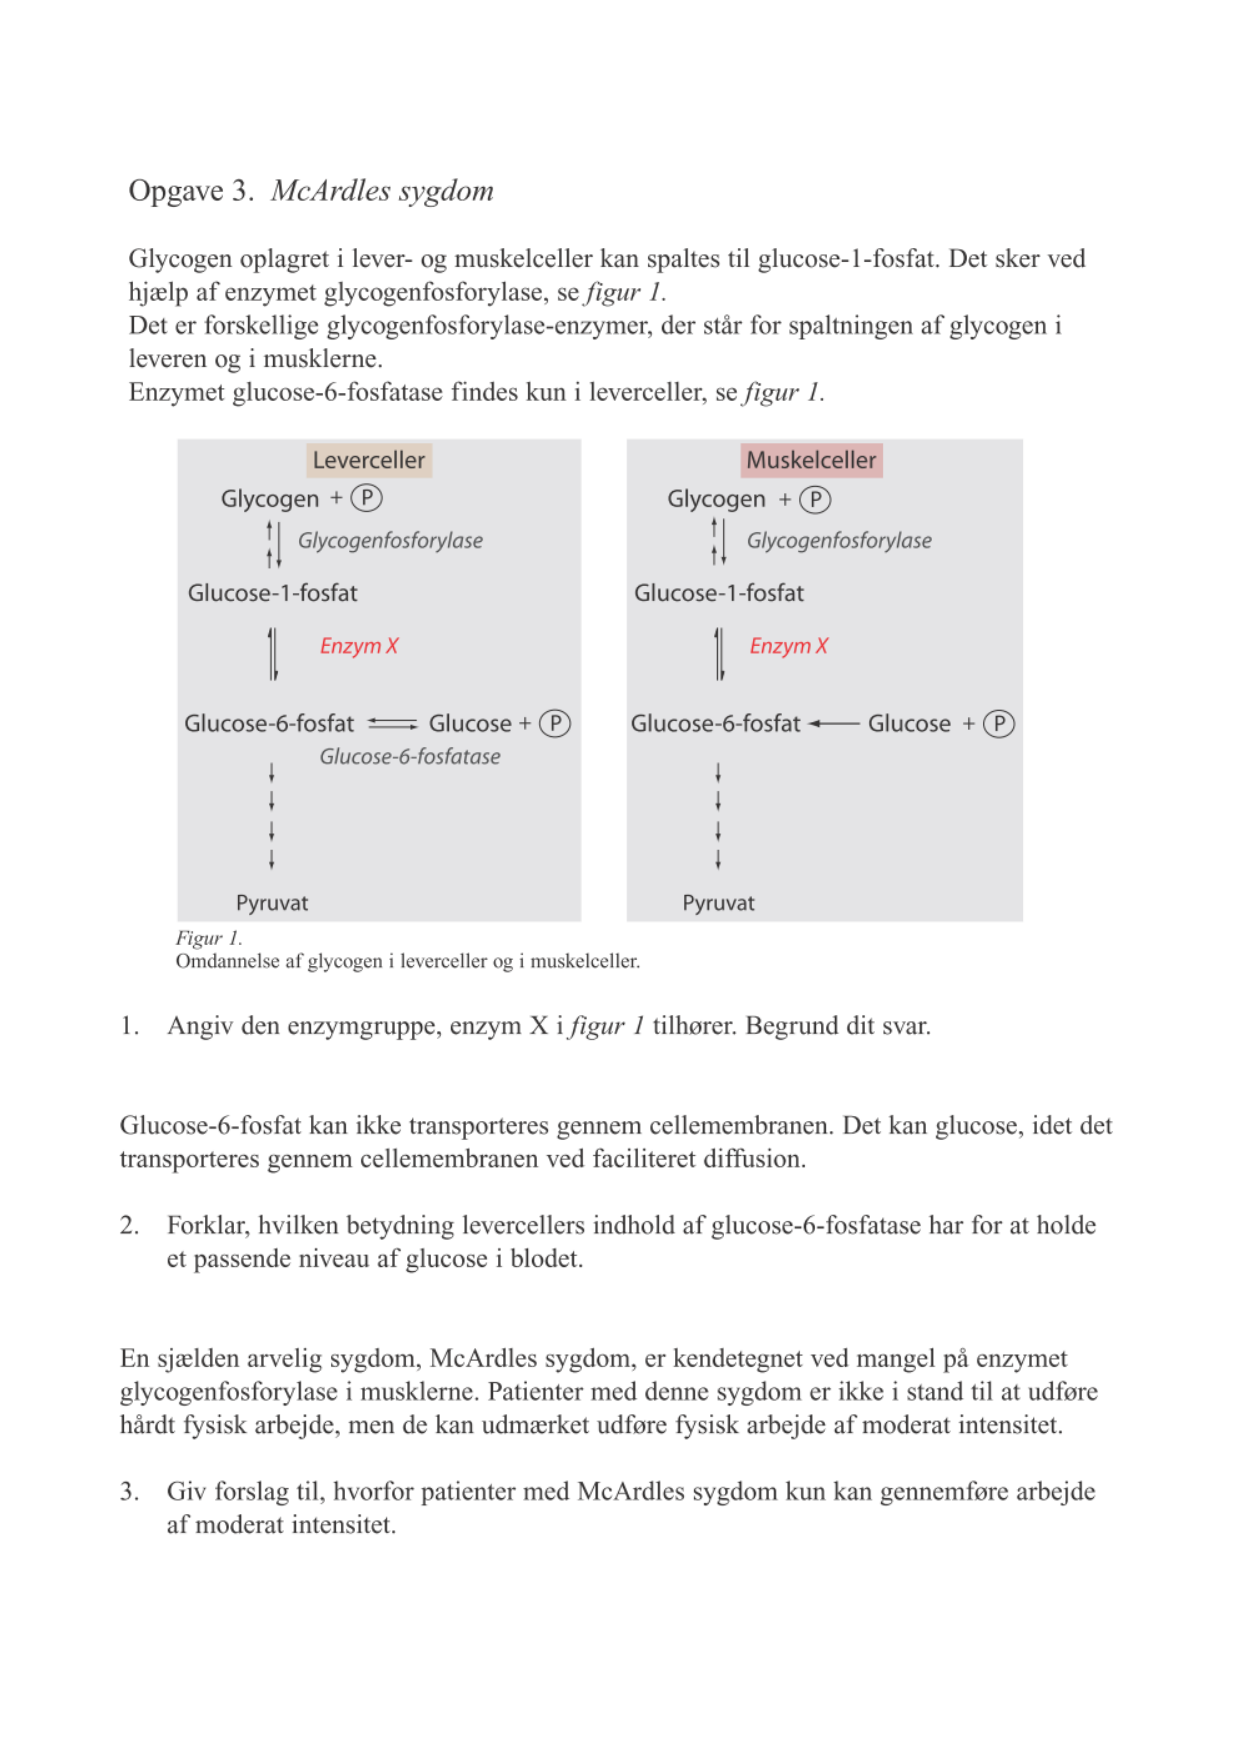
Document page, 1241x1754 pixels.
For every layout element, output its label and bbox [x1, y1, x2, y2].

picture [118, 1009, 1123, 1548]
picture [118, 177, 1097, 985]
